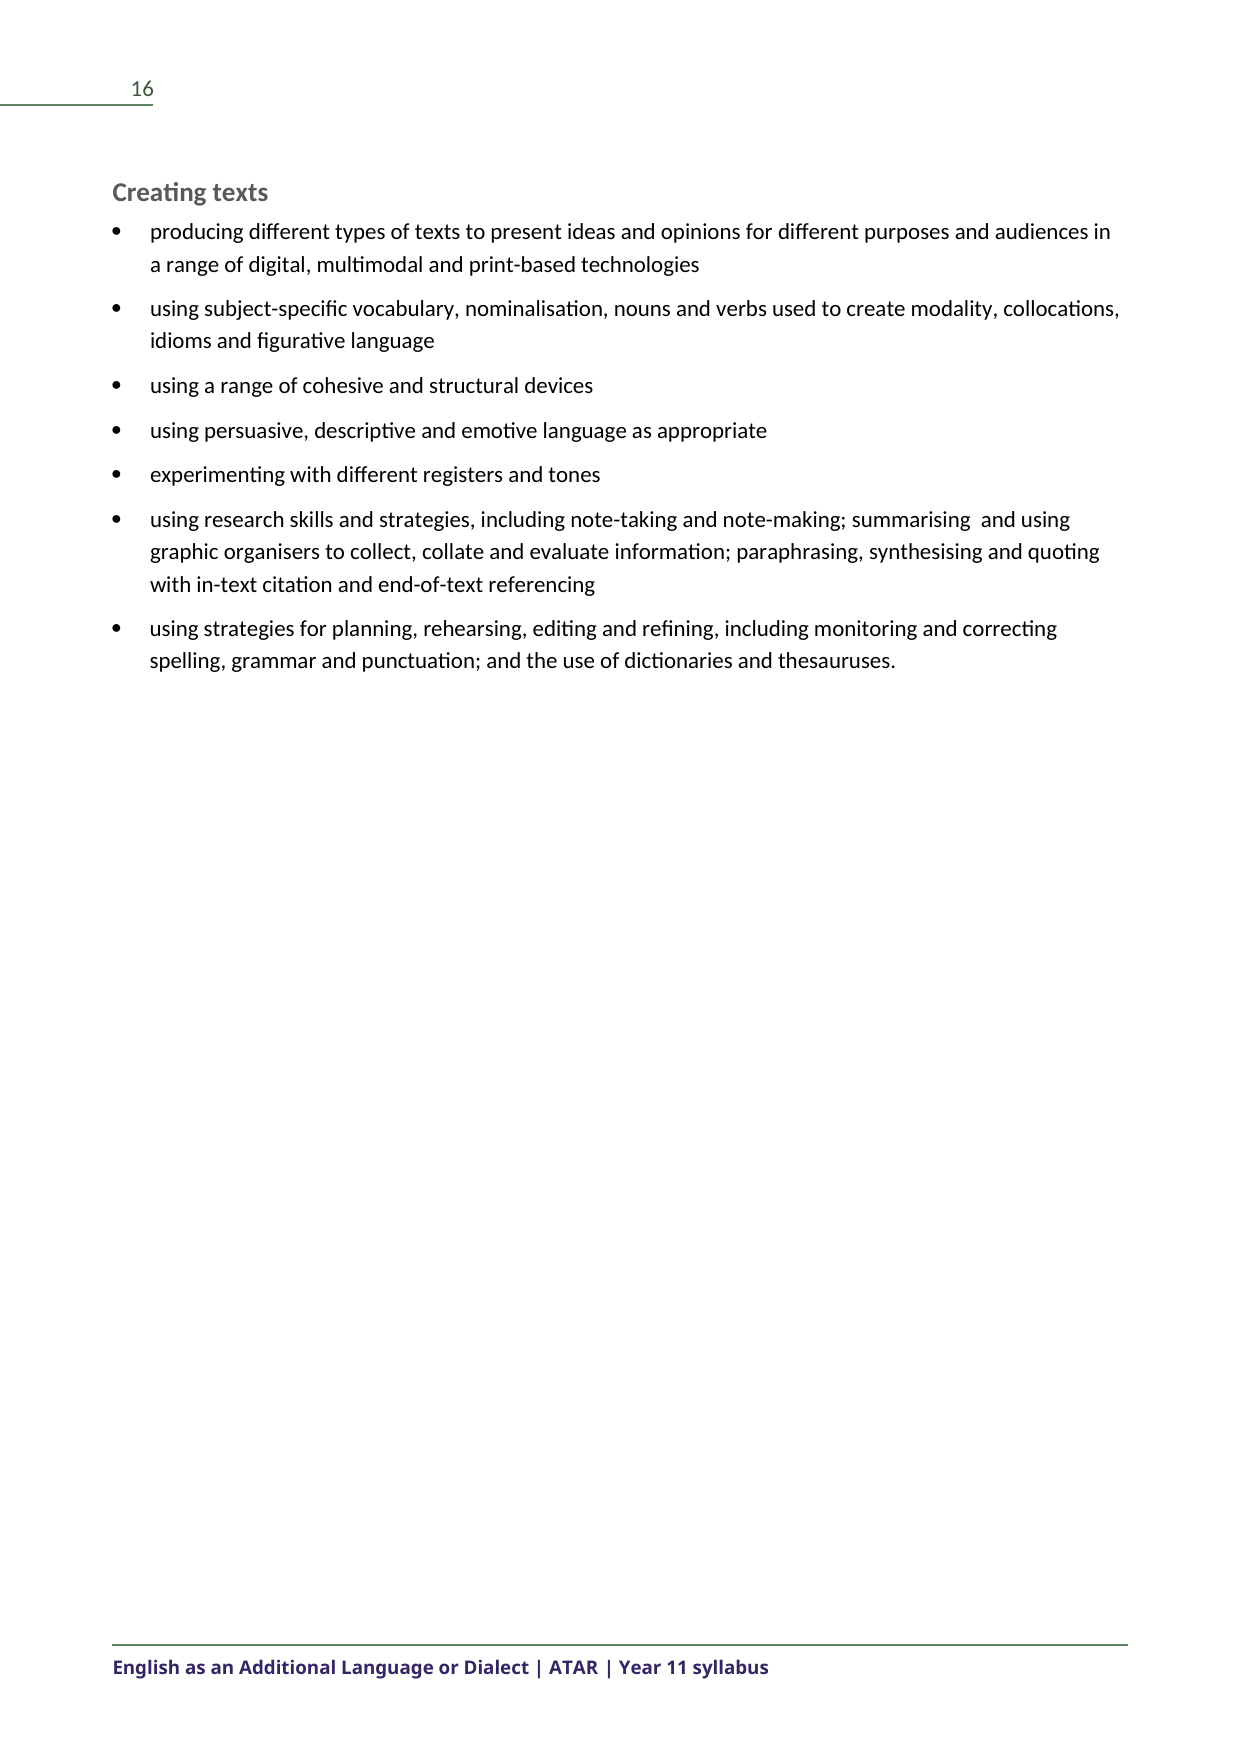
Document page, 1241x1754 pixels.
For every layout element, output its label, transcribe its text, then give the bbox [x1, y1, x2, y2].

text using persuasive, descriptive and emotive language as appropriate [112, 416, 1128, 444]
text using strategies for planning, rehearsing, editing and refining, including monitoring and correcting spelling, grammar and punctuation; and the use of dictionaries and thesauruses. [112, 614, 1128, 674]
text using research skills and strategies, including note-taking and note-making; summarising and using graphic organisers to collect, collate and evaluate information; paraphrasing, synthesising and quoting with in-text citation and end-of-text referencing [112, 505, 1128, 598]
subtitle Creating texts [112, 175, 1128, 208]
text experimenting with different registers and tones [112, 461, 1128, 489]
text using subject-specific vocabulary, nominalisation, nouns and verbs used to create modality, collocations, idioms and figurative language [112, 294, 1128, 354]
text producing different types of texts to present ideas and opinions for different purposes and audiences in a range of digital, multimodal and print-based technologies [112, 217, 1128, 278]
text using a range of cohesive and structural devices [112, 371, 1128, 399]
